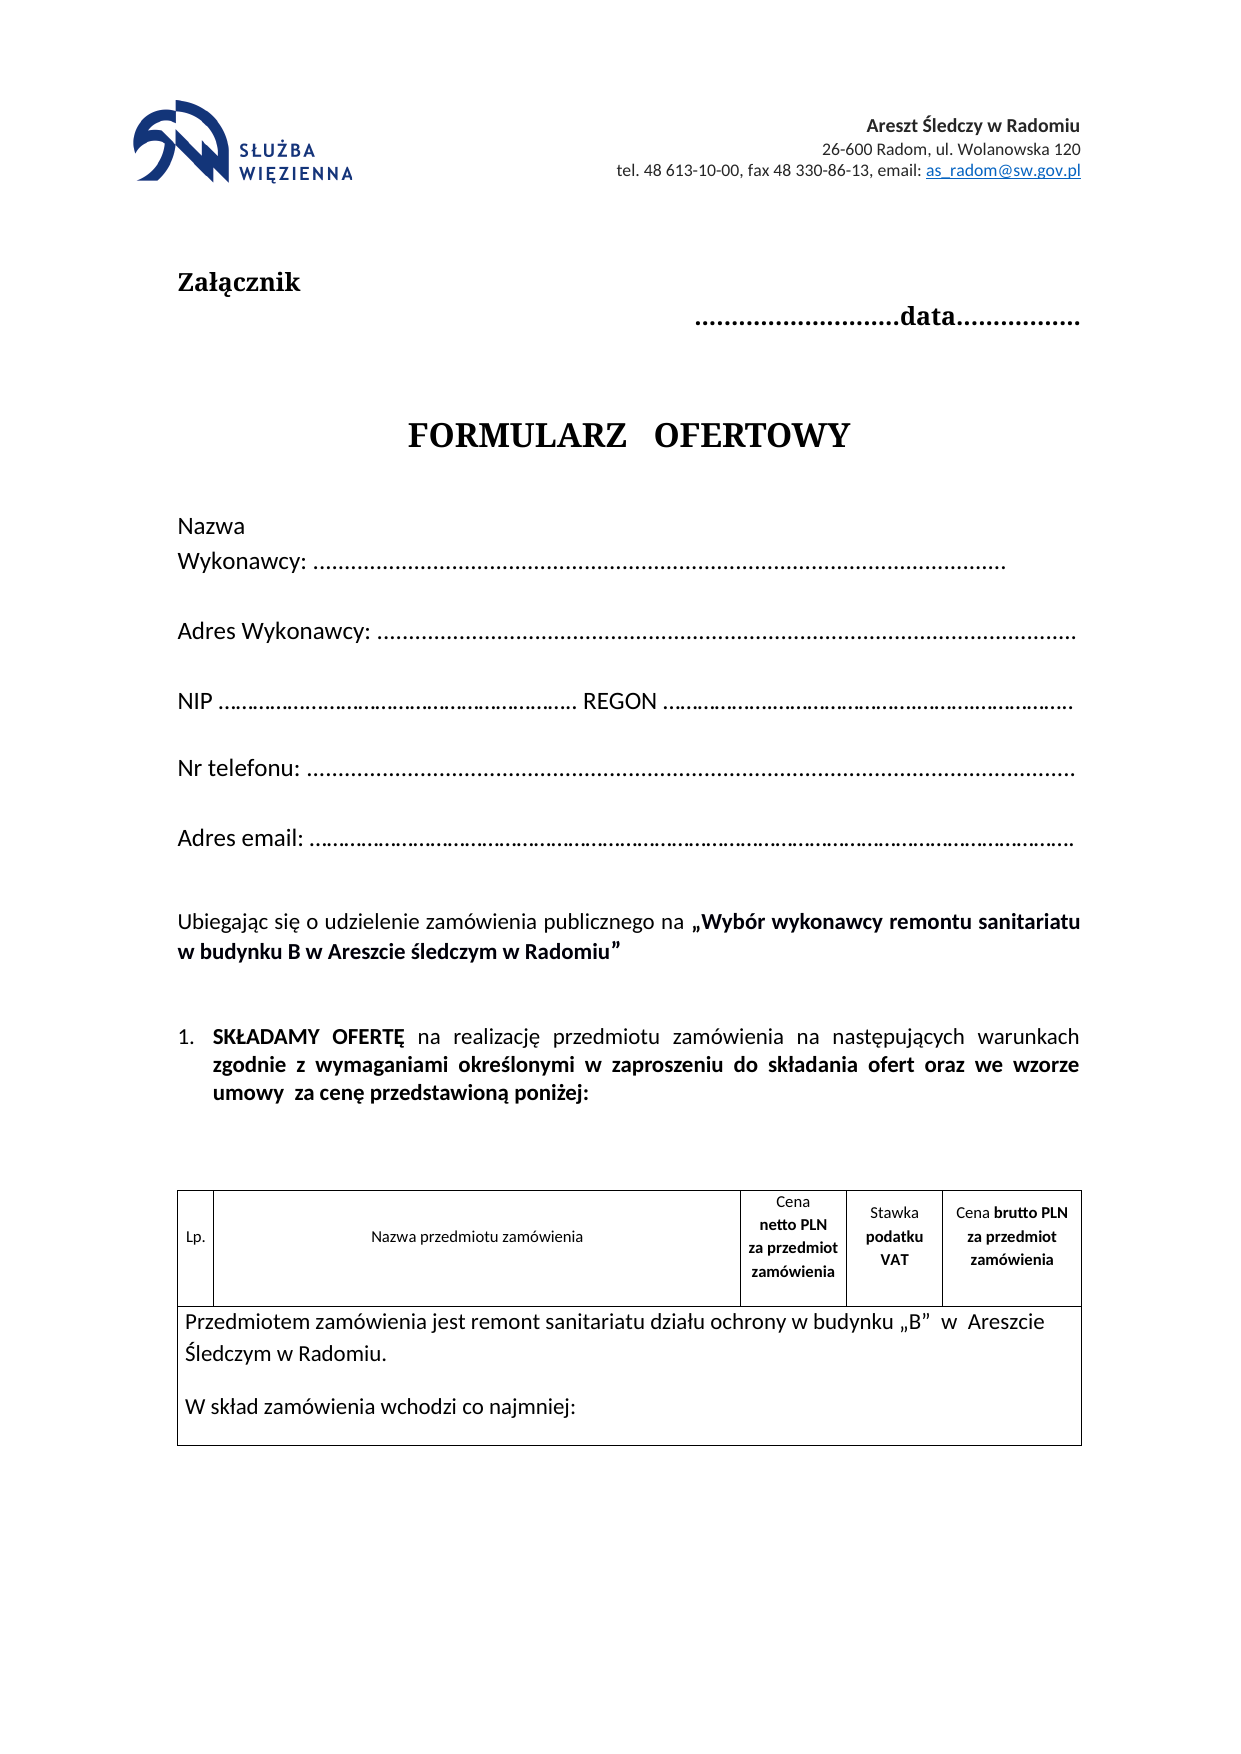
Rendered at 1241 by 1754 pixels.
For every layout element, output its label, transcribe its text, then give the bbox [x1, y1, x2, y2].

table_header Cena netto PLN za przedmiot zamówienia [741, 1191, 846, 1306]
table_header Cena brutto PLN za przedmiot zamówienia [943, 1191, 1081, 1306]
text Ubiegając się o udzielenie zamówienia publicznego na „Wybór wykonawcy remontu sanitariatu w budynku B w Areszcie śledczym w Radomiu” [177, 907, 1081, 966]
table_header Nazwa przedmiotu zamówienia [214, 1191, 740, 1306]
text Adres email: ……………………………………………………………………………………………………………………. [177, 822, 1081, 853]
text Adres Wykonawcy: ............................................................................................................... [177, 615, 1081, 646]
picture [133, 100, 353, 184]
subtitle Załącznik [177, 264, 1081, 298]
text Nr telefonu: .......................................................................................................................... [177, 752, 1081, 783]
list SKŁADAMY OFERTĘ na realizację przedmiotu zamówienia na następujących warunkach zgodnie z wymaganiami określonymi w zaproszeniu do składania ofert oraz we wzorze umowy za cenę przedstawioną poniżej: [177, 1022, 1081, 1106]
text NIP ……………...…………………………………….. REGON ……………….…………………….……….…………….. [177, 685, 1081, 748]
table_header Lp. [178, 1191, 213, 1306]
text Nazwa Wykonawcy: .............................................................................................................. [177, 510, 1081, 576]
subtitle FORMULARZ OFERTOWY [177, 412, 1081, 457]
table_cell Przedmiotem zamówienia jest remont sanitariatu działu ochrony w budynku „B” w Areszcie Śledczym w Radomiu. W skład zamówienia wchodzi co najmniej: [178, 1307, 1081, 1445]
subtitle ............................data................. [177, 298, 1081, 332]
table_header Stawka podatku VAT [847, 1191, 942, 1306]
